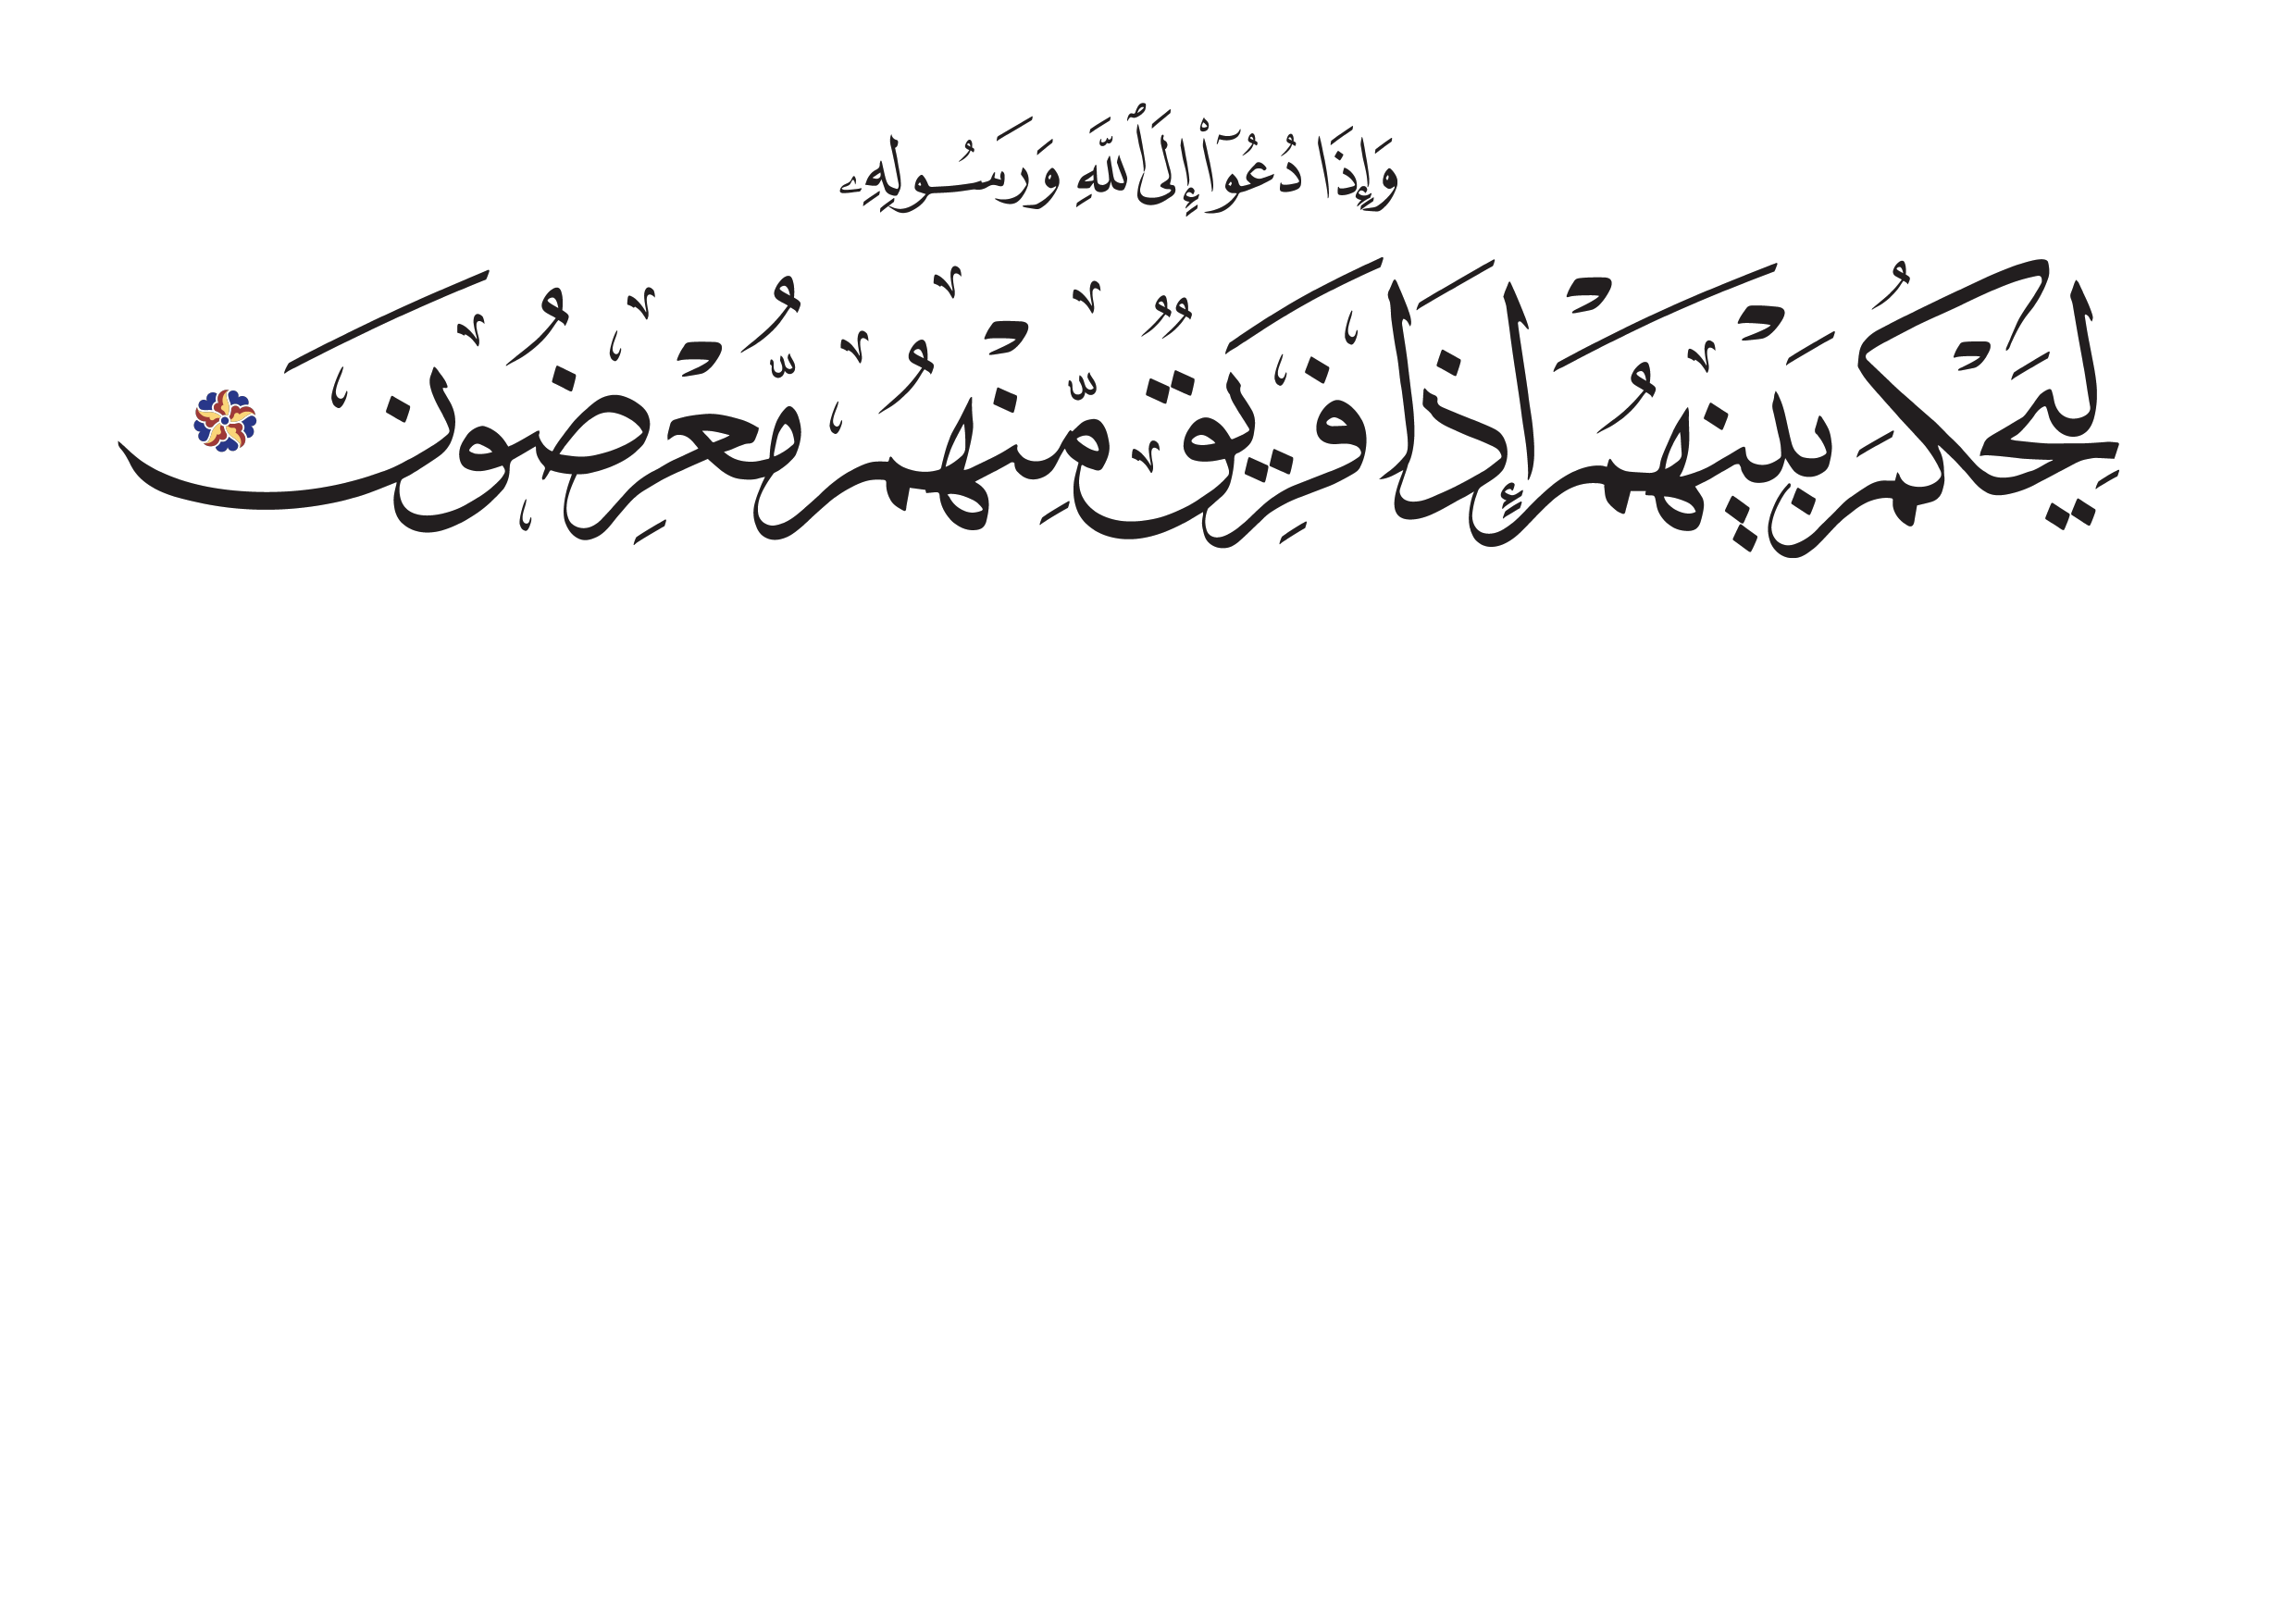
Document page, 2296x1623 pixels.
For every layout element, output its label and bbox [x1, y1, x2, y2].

picture [57, 57, 2179, 626]
